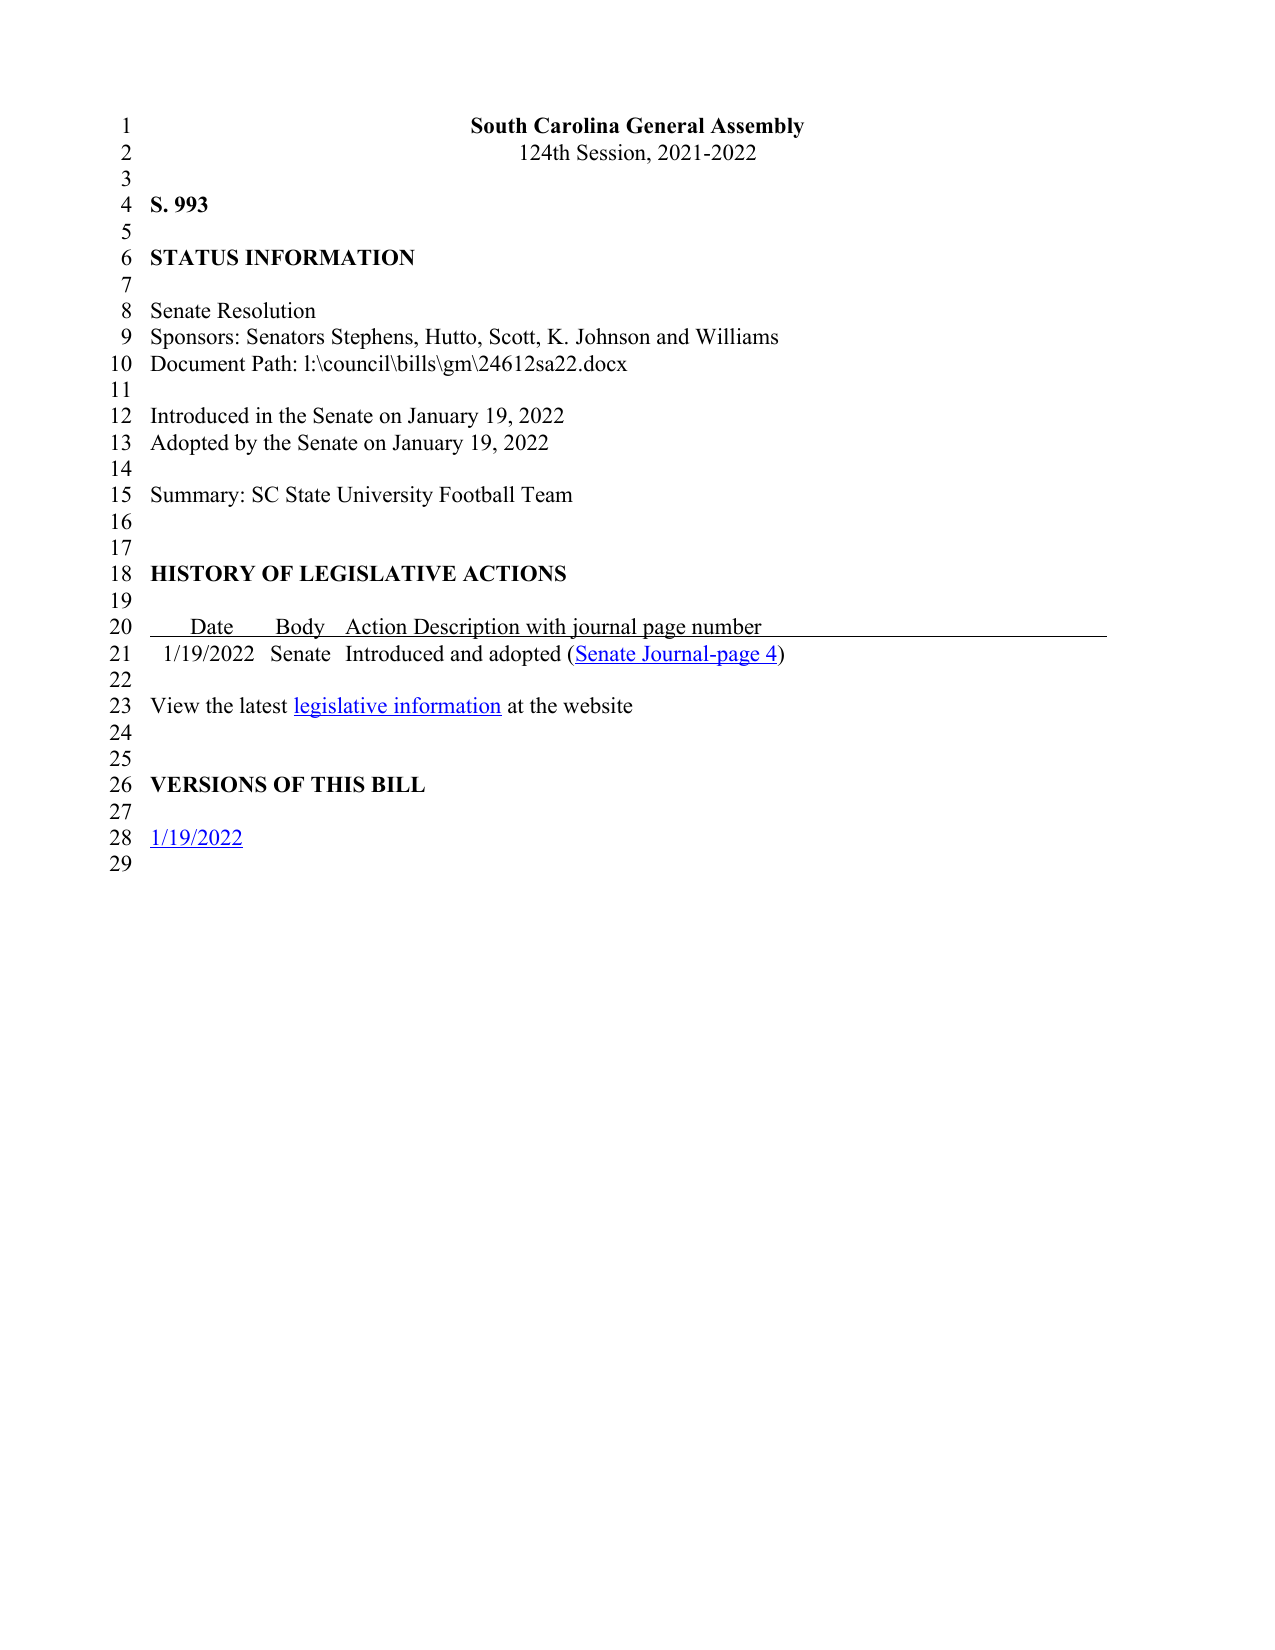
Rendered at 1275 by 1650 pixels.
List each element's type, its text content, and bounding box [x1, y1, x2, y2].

text VERSIONS OF THIS BILL [150, 771, 1125, 798]
text Adopted by the Senate on January 19, 2022 [150, 429, 1125, 455]
text HISTORY OF LEGISLATIVE ACTIONS [150, 561, 1125, 587]
text 1/19/2022 Senate Introduced and adopted (Senate Journal-page 4) [150, 639, 1125, 666]
text Senate Resolution [150, 297, 1125, 323]
text Document Path: l:\council\bills\gm\24612sa22.docx [150, 350, 1125, 376]
text View the latest legislative information at the website [150, 692, 1125, 719]
text S. 993 [150, 192, 1125, 218]
text STATUS INFORMATION [150, 244, 1125, 271]
text 1/19/2022 [150, 824, 1125, 850]
text Sponsors: Senators Stephens, Hutto, Scott, K. Johnson and Williams [150, 323, 1125, 350]
text Date Body Action Description with journal page number [150, 613, 1125, 639]
text 124th Session, 2021-2022 [150, 139, 1125, 165]
text South Carolina General Assembly [150, 112, 1125, 139]
text Summary: SC State University Football Team [150, 481, 1125, 508]
text Introduced in the Senate on January 19, 2022 [150, 402, 1125, 429]
